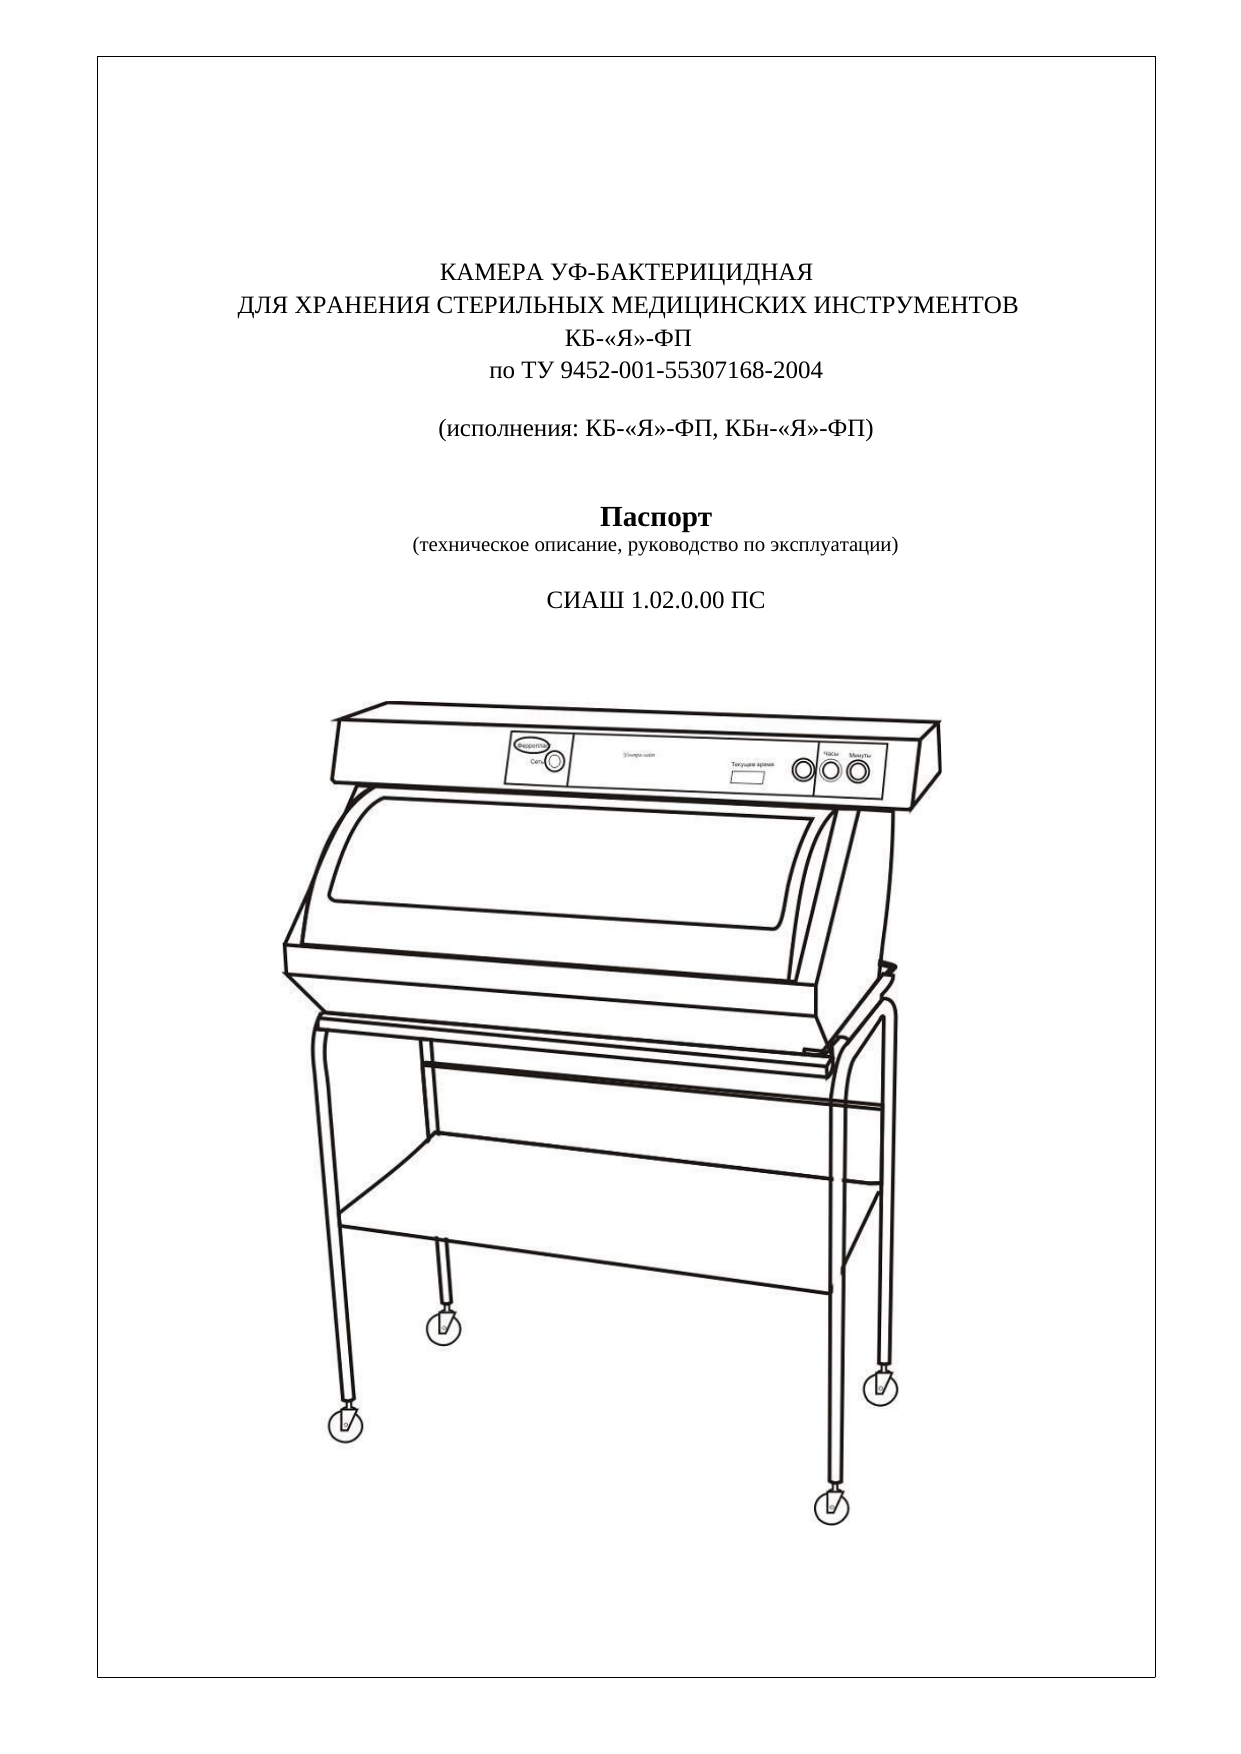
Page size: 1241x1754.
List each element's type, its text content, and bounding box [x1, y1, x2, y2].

text КАМЕРА УФ-БАКТЕРИЦИДНАЯ [234, 257, 1019, 286]
text по ТУ 9452-001-55307168-2004 [237, 356, 1074, 384]
text (техническое описание, руководство по эксплуатации) [237, 533, 1074, 557]
text (исполнения: КБ-«Я»-ФП, КБн-«Я»-ФП) [237, 413, 1074, 441]
picture [281, 701, 942, 1526]
text ДЛЯ ХРАНЕНИЯ СТЕРИЛЬНЫХ МЕДИЦИНСКИХ ИНСТРУМЕНТОВ КБ-«Я»-ФП [237, 290, 1019, 352]
text Паспорт [237, 499, 1075, 533]
text СИАШ 1.02.0.00 ПС [237, 585, 1074, 614]
